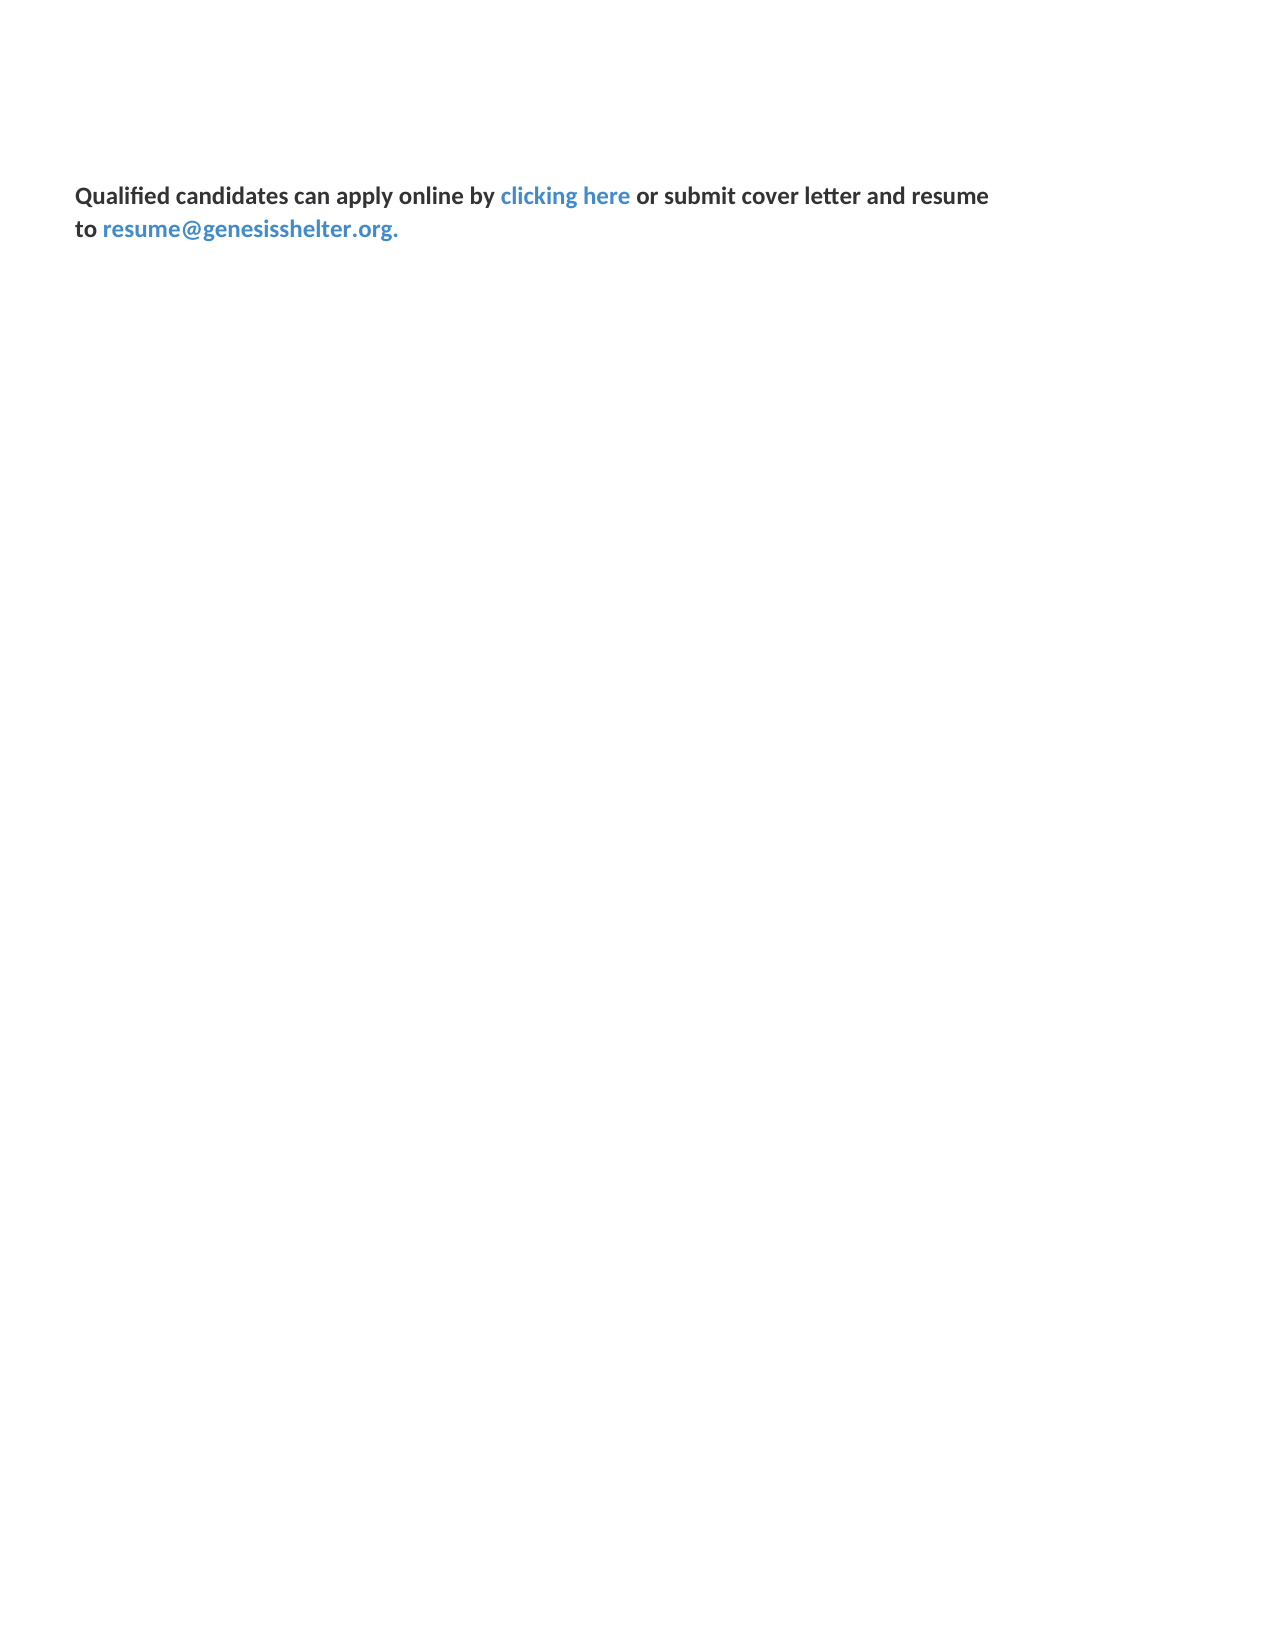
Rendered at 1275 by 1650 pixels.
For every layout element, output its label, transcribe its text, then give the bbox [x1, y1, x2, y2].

text Qualified candidates can apply online by clicking here or submit cover letter and resume to resume@genesisshelter.org. [75, 180, 1200, 243]
